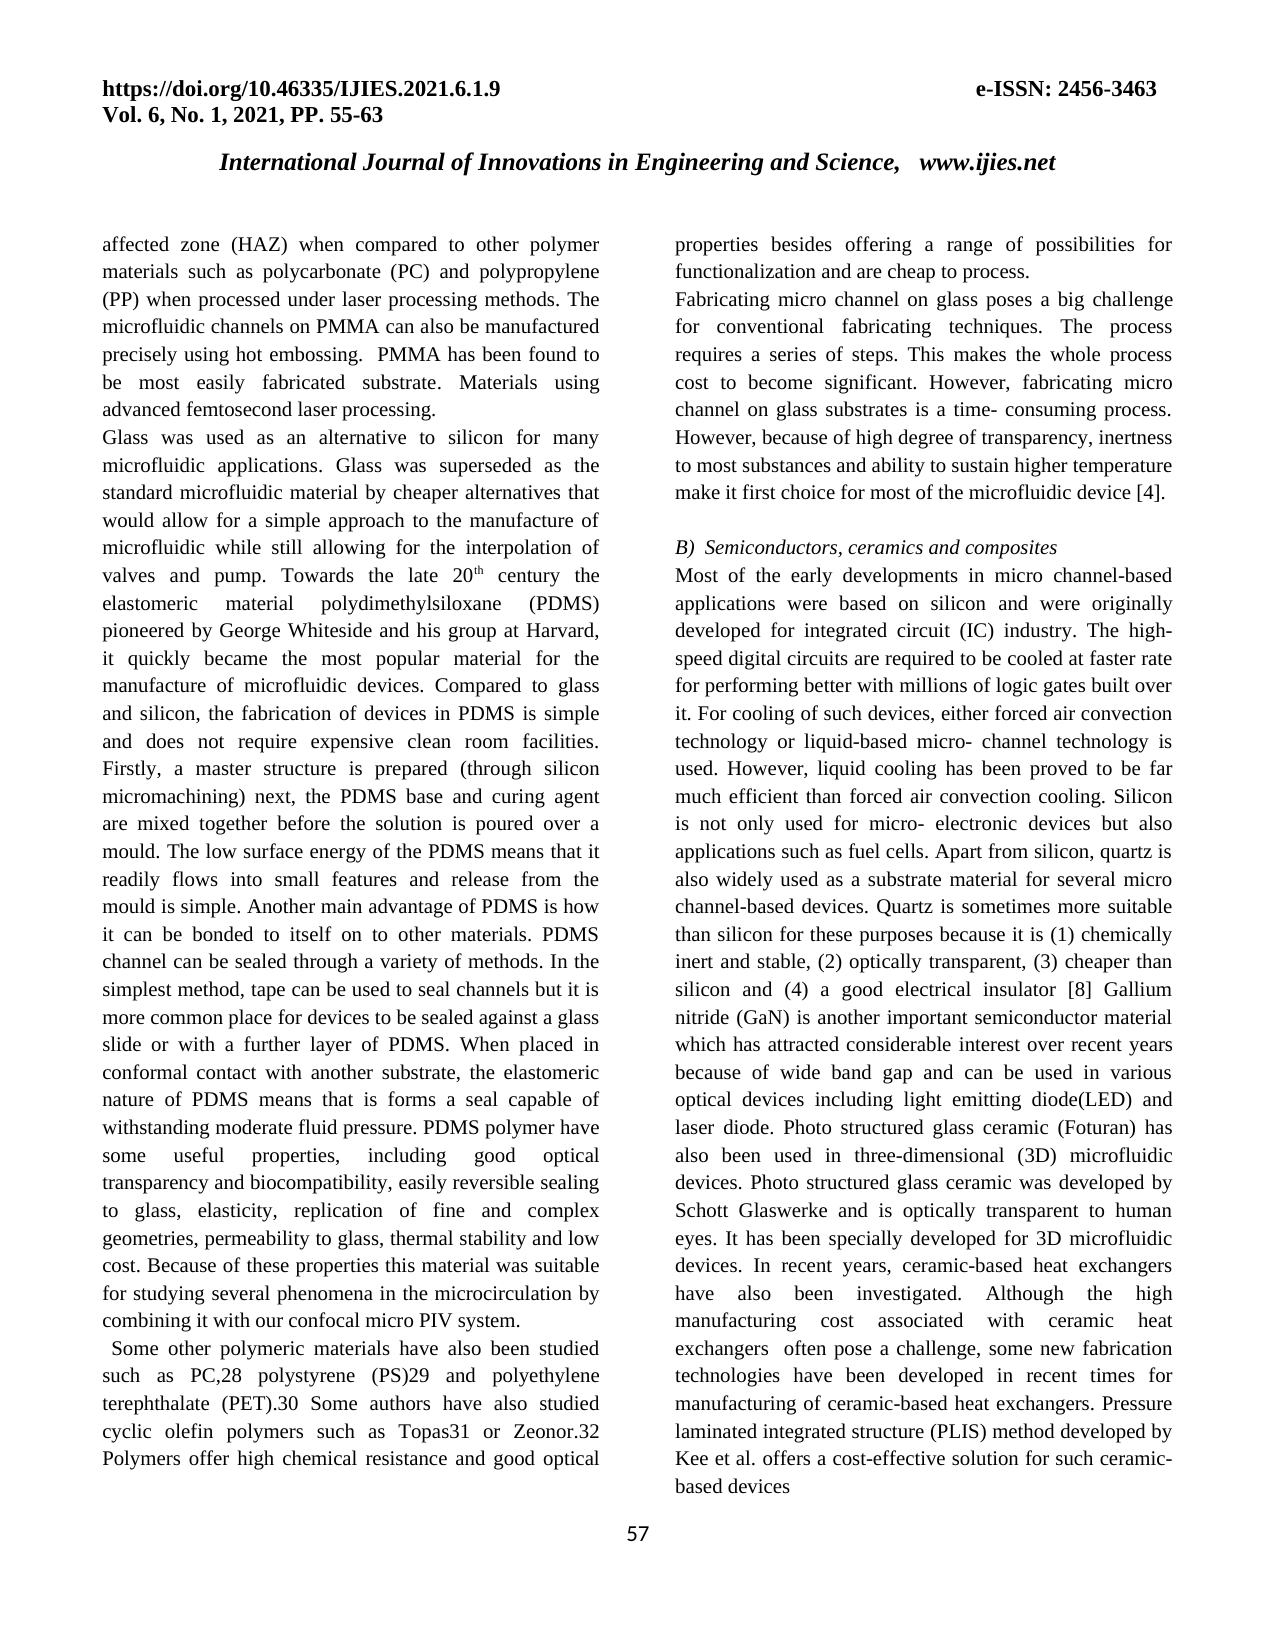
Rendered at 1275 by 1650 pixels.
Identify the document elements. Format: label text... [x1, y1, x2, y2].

text Some other polymeric materials have also been studied such as PC,28 polystyrene (PS)29 and polyethylene terephthalate (PET).30 Some authors have also studied cyclic olefin polymers such as Topas31 or Zeonor.32 Polymers offer high chemical resistance and good optical properties besides offering a range of possibilities for functionalization and are cheap to process. [102, 1336, 600, 1470]
text Some other polymeric materials have also been studied such as PC,28 polystyrene (PS)29 and polyethylene terephthalate (PET).30 Some authors have also studied cyclic olefin polymers such as Topas31 or Zeonor.32 Polymers offer high chemical resistance and good optical properties besides offering a range of possibilities for functionalization and are cheap to process. [675, 232, 1173, 283]
text Fabricating micro channel on glass poses a big challenge for conventional fabricating techniques. The process requires a series of steps. This makes the whole process cost to become significant. However, fabricating micro channel on glass substrates is a time- consuming process. However, because of high degree of transparency, inertness to most substances and ability to sustain higher temperature make it first choice for most of the microfluidic device [4]. [675, 287, 1173, 504]
list Semiconductors, ceramics and composites [675, 535, 1173, 559]
text Most of the early developments in micro channel-based applications were based on silicon and were originally developed for integrated circuit (IC) industry. The high-speed digital circuits are required to be cooled at faster rate for performing better with millions of logic gates built over it. For cooling of such devices, either forced air convection technology or liquid-based micro- channel technology is used. However, liquid cooling has been proved to be far much efficient than forced air convection cooling. Silicon is not only used for micro- electronic devices but also applications such as fuel cells. Apart from silicon, quartz is also widely used as a substrate material for several micro channel-based devices. Quartz is sometimes more suitable than silicon for these purposes because it is (1) chemically inert and stable, (2) optically transparent, (3) cheaper than silicon and (4) a good electrical insulator [8] Gallium nitride (GaN) is another important semiconductor material which has attracted considerable interest over recent years because of wide band gap and can be used in various optical devices including light emitting diode(LED) and laser diode. Photo structured glass ceramic (Foturan) has also been used in three-dimensional (3D) microfluidic devices. Photo structured glass ceramic was developed by Schott Glaswerke and is optically transparent to human eyes. It has been specially developed for 3D microfluidic devices. In recent years, ceramic-based heat exchangers have also been investigated. Although the high manufacturing cost associated with ceramic heat exchangers often pose a challenge, some new fabrication technologies have been developed in recent times for manufacturing of ceramic-based heat exchangers. Pressure laminated integrated structure (PLIS) method developed by Kee et al. offers a cost-effective solution for such ceramic-based devices [675, 563, 1173, 1498]
text Glass was used as an alternative to silicon for many microfluidic applications. Glass was superseded as the standard microfluidic material by cheaper alternatives that would allow for a simple approach to the manufacture of microfluidic while still allowing for the interpolation of valves and pump. Towards the late 20th century the elastomeric material polydimethylsiloxane (PDMS) pioneered by George Whiteside and his group at Harvard, it quickly became the most popular material for the manufacture of microfluidic devices. Compared to glass and silicon, the fabrication of devices in PDMS is simple and does not require expensive clean room facilities. Firstly, a master structure is prepared (through silicon micromachining) next, the PDMS base and curing agent are mixed together before the solution is poured over a mould. The low surface energy of the PDMS means that it readily flows into small features and release from the mould is simple. Another main advantage of PDMS is how it can be bonded to itself on to other materials. PDMS channel can be sealed through a variety of methods. In the simplest method, tape can be used to seal channels but it is more common place for devices to be sealed against a glass slide or with a further layer of PDMS. When placed in conformal contact with another substrate, the elastomeric nature of PDMS means that is forms a seal capable of withstanding moderate fluid pressure. PDMS polymer have some useful properties, including good optical transparency and biocompatibility, easily reversible sealing to glass, elasticity, replication of fine and complex geometries, permeability to glass, thermal stability and low cost. Because of these properties this material was suitable for studying several phenomena in the microcirculation by combining it with our confocal micro PIV system. [102, 425, 600, 1332]
